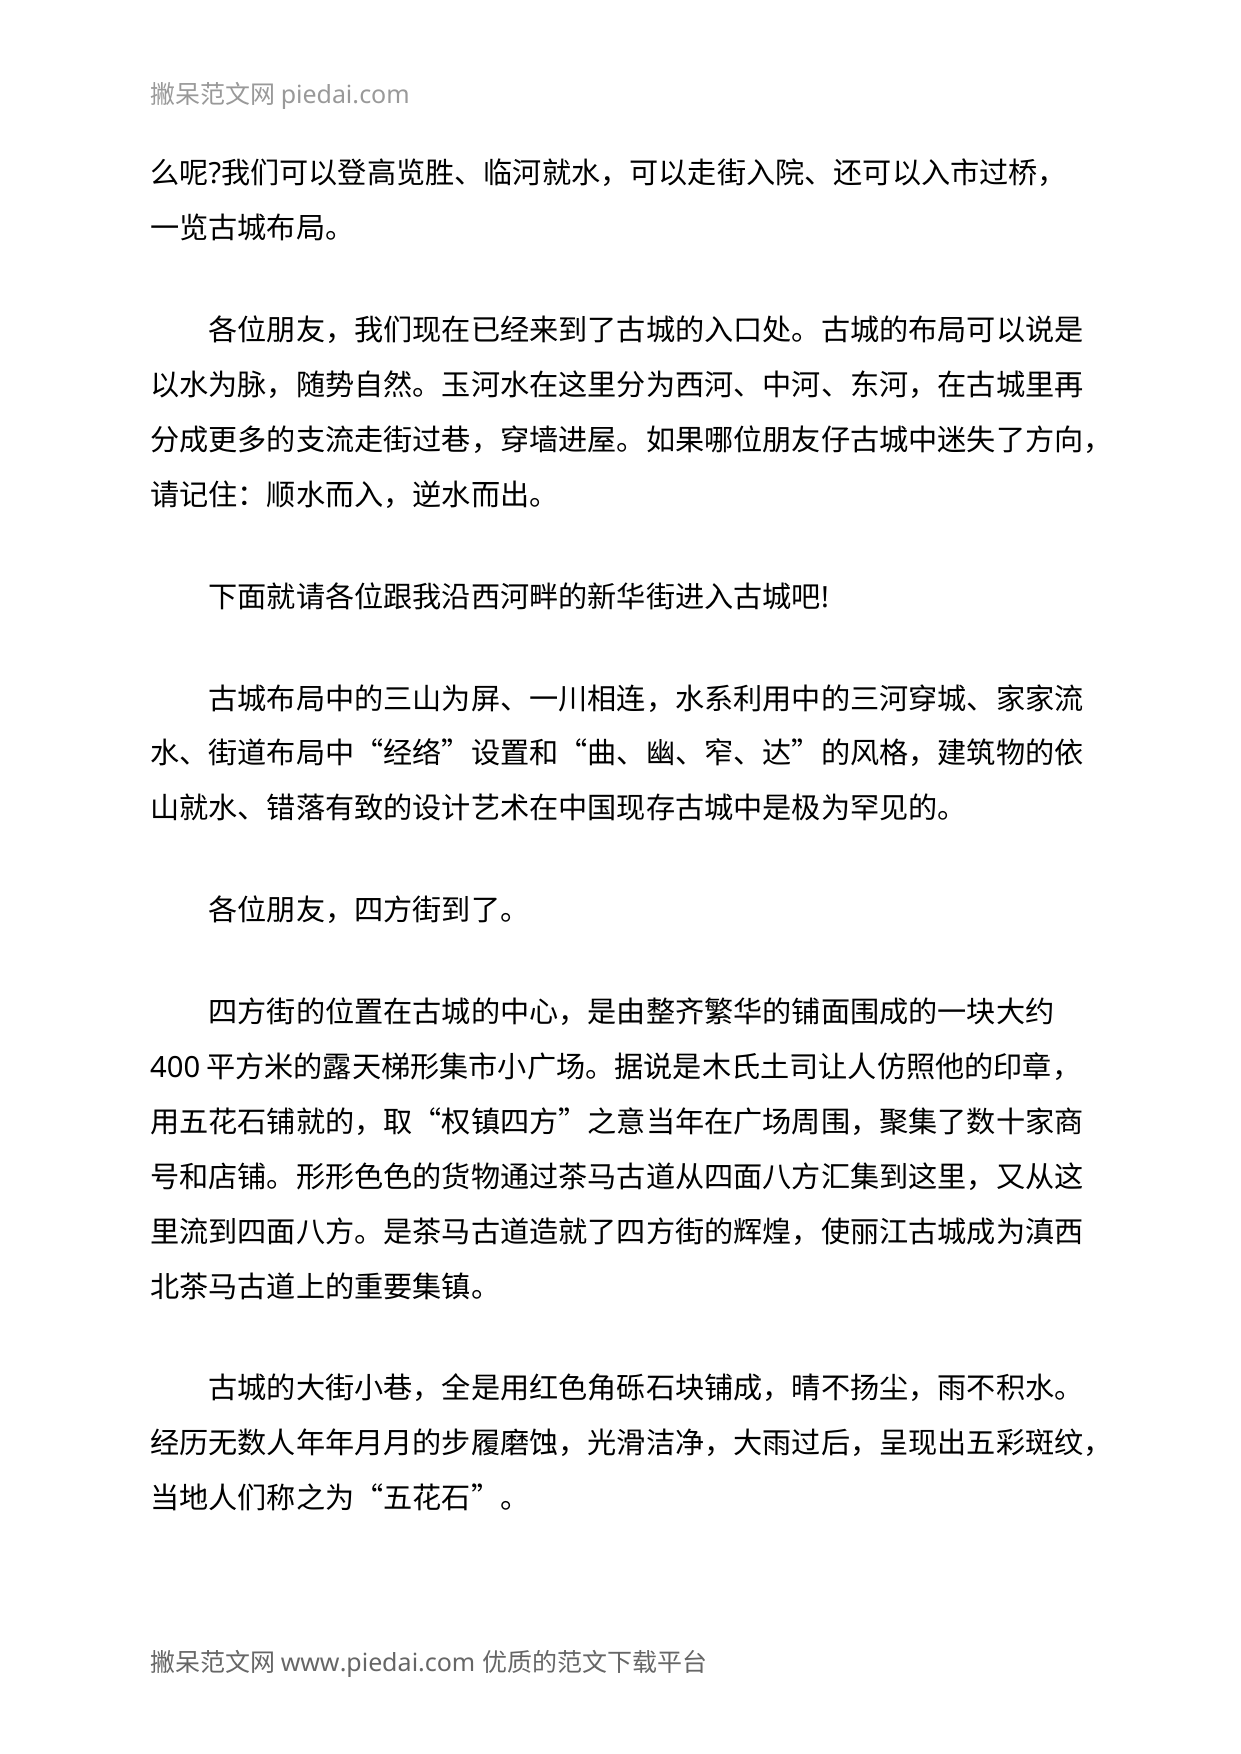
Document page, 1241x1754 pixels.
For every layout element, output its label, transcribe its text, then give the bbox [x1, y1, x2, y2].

text 各位朋友，四方街到了。 [150, 887, 1090, 929]
text 四方街的位置在古城的中心，是由整齐繁华的铺面围成的一块大约400平方米的露天梯形集市小广场。据说是木氏土司让人仿照他的印章，用五花石铺就的，取“权镇四方”之意当年在广场周围，聚集了数十家商号和店铺。形形色色的货物通过茶马古道从四面八方汇集到这里，又从这里流到四面八方。是茶马古道造就了四方街的辉煌，使丽江古城成为滇西北茶马古道上的重要集镇。 [150, 988, 1090, 1305]
text 古城布局中的三山为屏、一川相连，水系利用中的三河穿城、家家流水、街道布局中“经络”设置和“曲、幽、窄、达”的风格，建筑物的依山就水、错落有致的设计艺术在中国现存古城中是极为罕见的。 [150, 675, 1090, 827]
text 下面就请各位跟我沿西河畔的新华街进入古城吧! [150, 573, 1090, 616]
text 古城的大街小巷，全是用红色角砾石块铺成，晴不扬尘，雨不积水。经历无数人年年月月的步履磨蚀，光滑洁净，大雨过后，呈现出五彩斑纹，当地人们称之为“五花石”。 [150, 1365, 1090, 1517]
text 各位朋友，我们现在已经来到了古城的入口处。古城的布局可以说是以水为脉，随势自然。玉河水在这里分为西河、中河、东河，在古城里再分成更多的支流走街过巷，穿墙进屋。如果哪位朋友仔古城中迷失了方向，请记住：顺水而入，逆水而出。 [150, 307, 1090, 514]
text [150, 150, 1090, 247]
